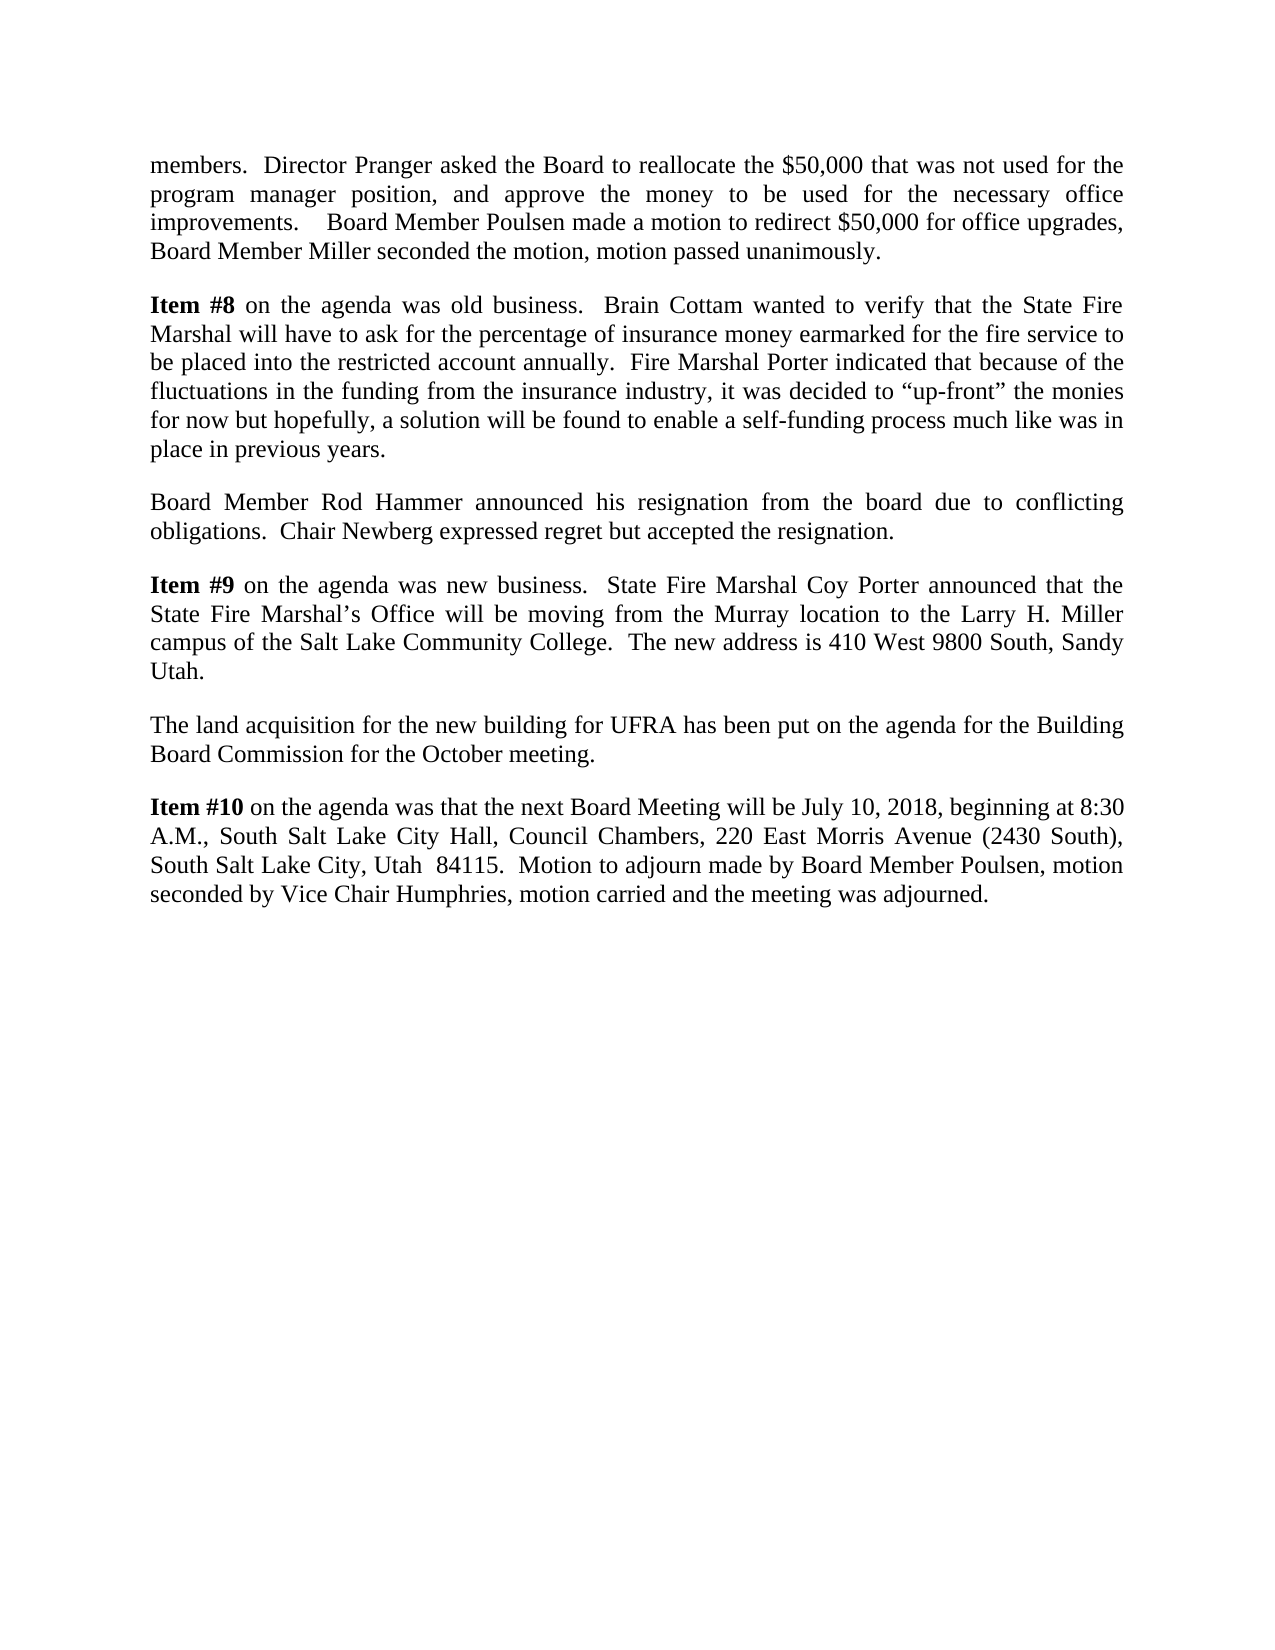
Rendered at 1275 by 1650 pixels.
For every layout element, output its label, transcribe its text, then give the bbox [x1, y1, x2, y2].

list Item #8 on the agenda was old business. Brain Cottam wanted to verify that the State Fire Marshal will have to ask for the percentage of insurance money earmarked for the fire service to be placed into the restricted account annually. Fire Marshal Porter indicated that because of the fluctuations in the funding from the insurance industry, it was decided to “up-front” the monies for now but hopefully, a solution will be found to enable a self-funding process much like was in place in previous years. [150, 290, 1125, 462]
list Board Member Rod Hammer announced his resignation from the board due to conflicting obligations. Chair Newberg expressed regret but accepted the resignation. [150, 487, 1125, 545]
list Item #10 on the agenda was that the next Board Meeting will be July 10, 2018, beginning at 8:30 A.M., South Salt Lake City Hall, Council Chambers, 220 East Morris Avenue (2430 South), South Salt Lake City, Utah 84115. Motion to adjourn made by Board Member Poulsen, motion seconded by Vice Chair Humphries, motion carried and the meeting was adjourned. [150, 792, 1125, 907]
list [75, 150, 1125, 265]
list Item #9 on the agenda was new business. State Fire Marshal Coy Porter announced that the State Fire Marshal’s Office will be moving from the Murray location to the Larry H. Miller campus of the Salt Lake Community College. The new address is 410 West 9800 South, Sandy Utah. [150, 570, 1125, 685]
list The land acquisition for the new building for UFRA has been put on the agenda for the Building Board Commission for the October meeting. [150, 710, 1125, 767]
